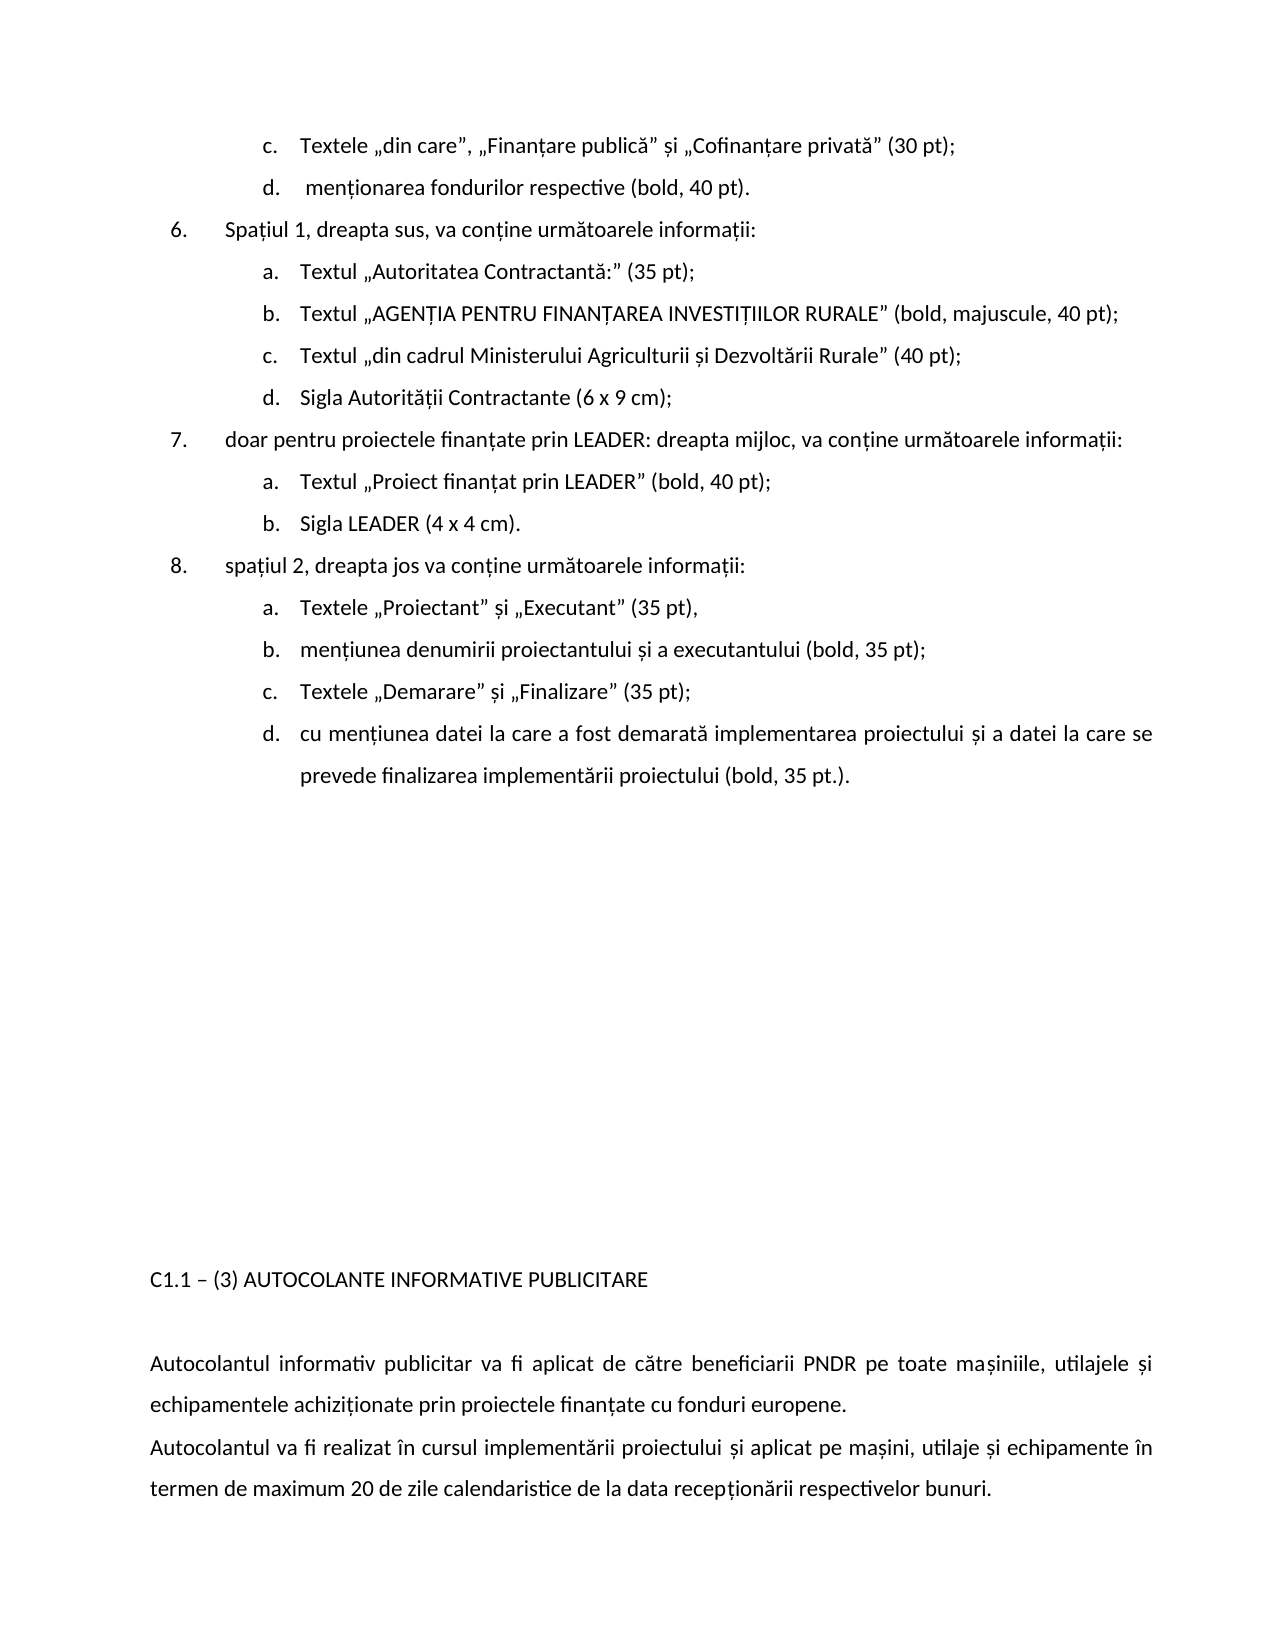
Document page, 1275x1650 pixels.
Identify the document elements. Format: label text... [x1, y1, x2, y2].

list Textul „AGENȚIA PENTRU FINANȚAREA INVESTIȚIILOR RURALE” (bold, majuscule, 40 pt); [262, 299, 1153, 327]
list spațiul 2, dreapta jos va conține următoarele informaţii: [187, 551, 1153, 579]
list Textele „Demarare” şi „Finalizare” (35 pt); [262, 677, 1153, 705]
list Sigla LEADER (4 x 4 cm). [262, 509, 1153, 537]
text Autocolantul informativ publicitar va fi aplicat de către beneficiarii PNDR pe toate mașiniile, utilajele și echipamentele achiziționate prin proiectele finanțate cu fonduri europene. [150, 1349, 1153, 1419]
list Sigla Autorității Contractante (6 x 9 cm); [262, 383, 1153, 411]
list Textele „din care”, „Finanţare publică” și „Cofinanţare privată” (30 pt); [262, 131, 1153, 159]
list cu menţiunea datei la care a fost demarată implementarea proiectului și a datei la care se prevede finalizarea implementării proiectului (bold, 35 pt.). [262, 719, 1153, 789]
list Textul „Autoritatea Contractantă:” (35 pt); [262, 257, 1153, 285]
list doar pentru proiectele finanțate prin LEADER: dreapta mijloc, va conține următoarele informaţii: [187, 425, 1153, 453]
list Textul „din cadrul Ministerului Agriculturii şi Dezvoltării Rurale” (40 pt); [262, 341, 1153, 369]
list Textul „Proiect finanțat prin LEADER” (bold, 40 pt); [262, 467, 1153, 495]
list Spațiul 1, dreapta sus, va conține următoarele informaţii: [187, 215, 1153, 243]
text C1.1 – (3) AUTOCOLANTE INFORMATIVE PUBLICITARE [150, 1265, 1153, 1293]
list Textele „Proiectant” și „Executant” (35 pt), [262, 593, 1153, 621]
text Autocolantul va fi realizat în cursul implementării proiectului și aplicat pe mașini, utilaje și echipamente în termen de maximum 20 de zile calendaristice de la data recepționării respectivelor bunuri. [150, 1433, 1153, 1503]
list menţiunea denumirii proiectantului și a executantului (bold, 35 pt); [262, 635, 1153, 663]
list menționarea fondurilor respective (bold, 40 pt). [262, 173, 1153, 201]
